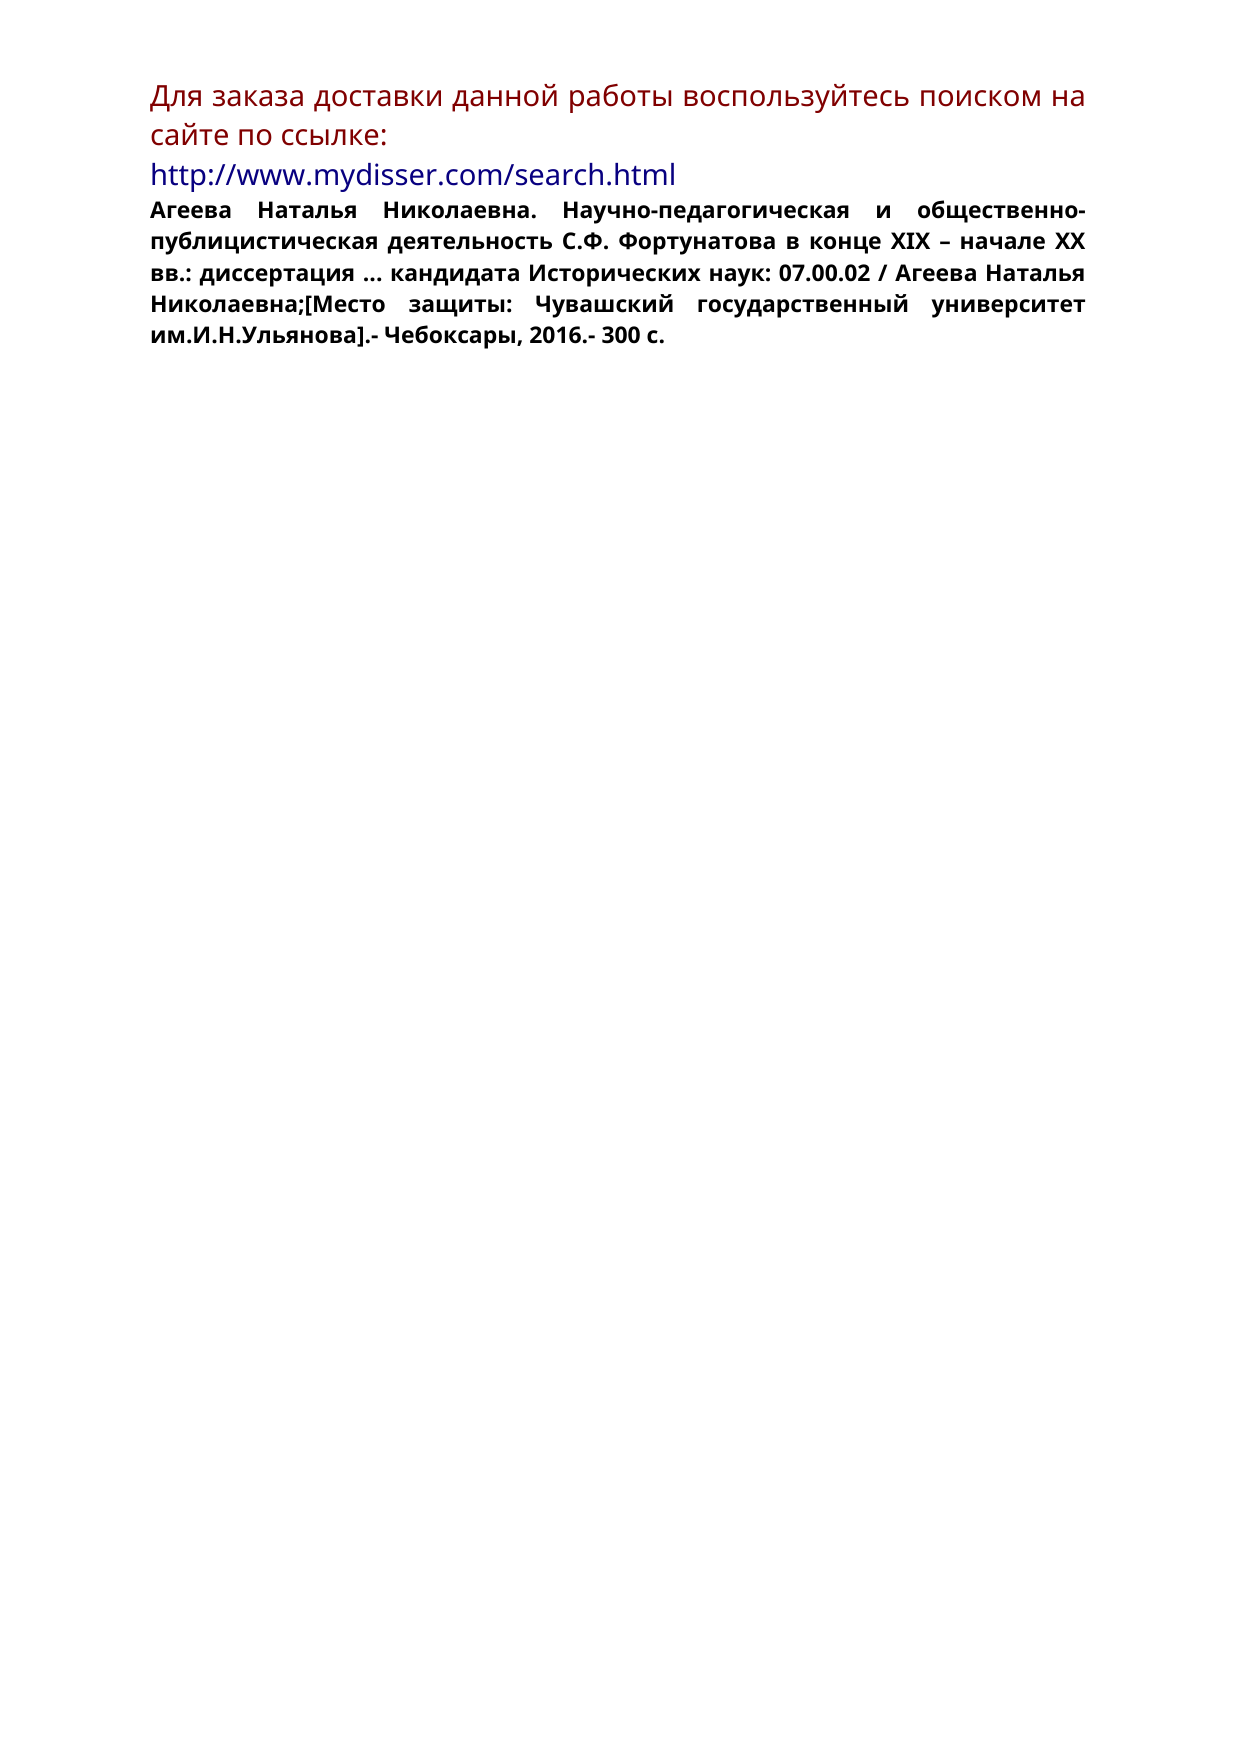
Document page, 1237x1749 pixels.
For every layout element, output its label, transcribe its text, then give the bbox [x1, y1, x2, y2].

text Агеева Наталья Николаевна. Научно-педагогическая и общественно-публицистическая деятельность С.Ф. Фортунатова в конце XIX – начале ХХ вв.: диссертация ... кандидата Исторических наук: 07.00.02 / Агеева Наталья Николаевна;[Место защиты: Чувашский государственный университет им.И.Н.Ульянова].- Чебоксары, 2016.- 300 с. [150, 194, 1086, 350]
